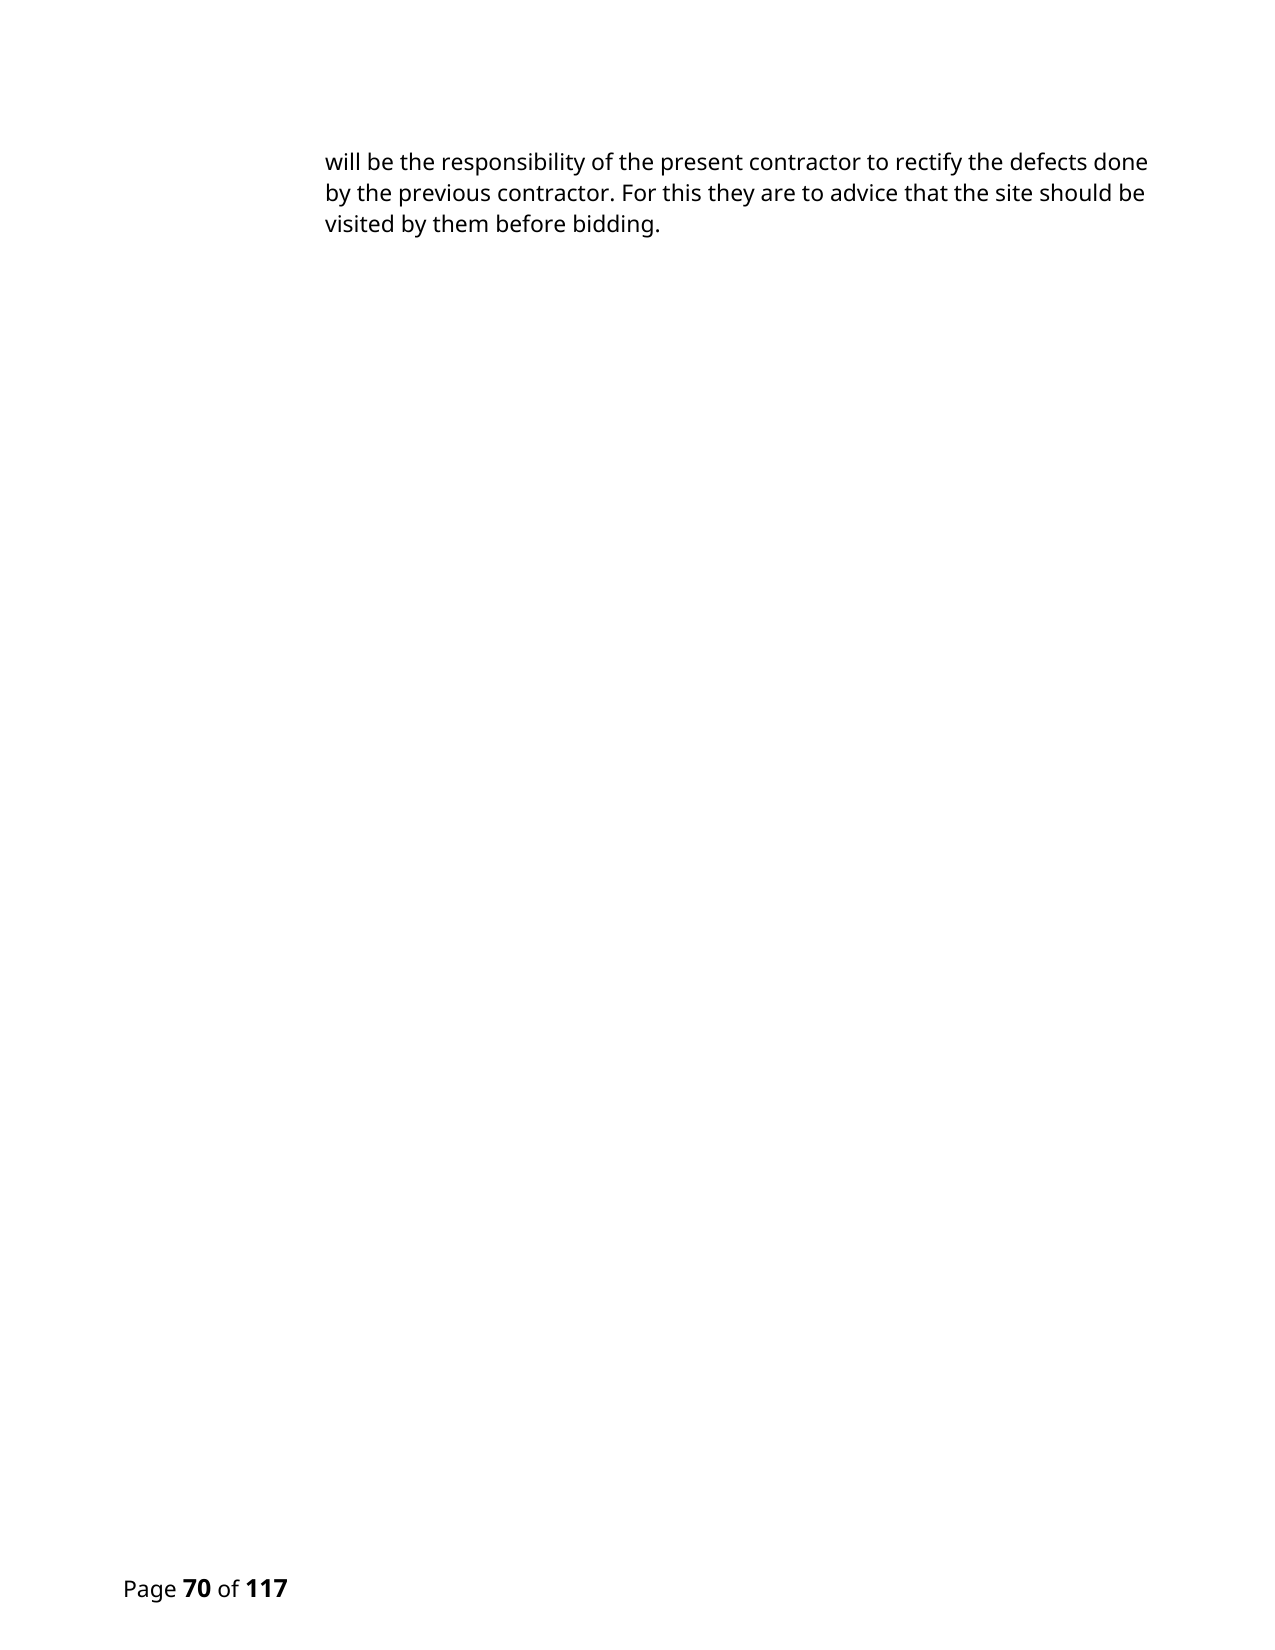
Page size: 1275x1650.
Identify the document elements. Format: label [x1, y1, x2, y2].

list [287, 146, 1152, 239]
